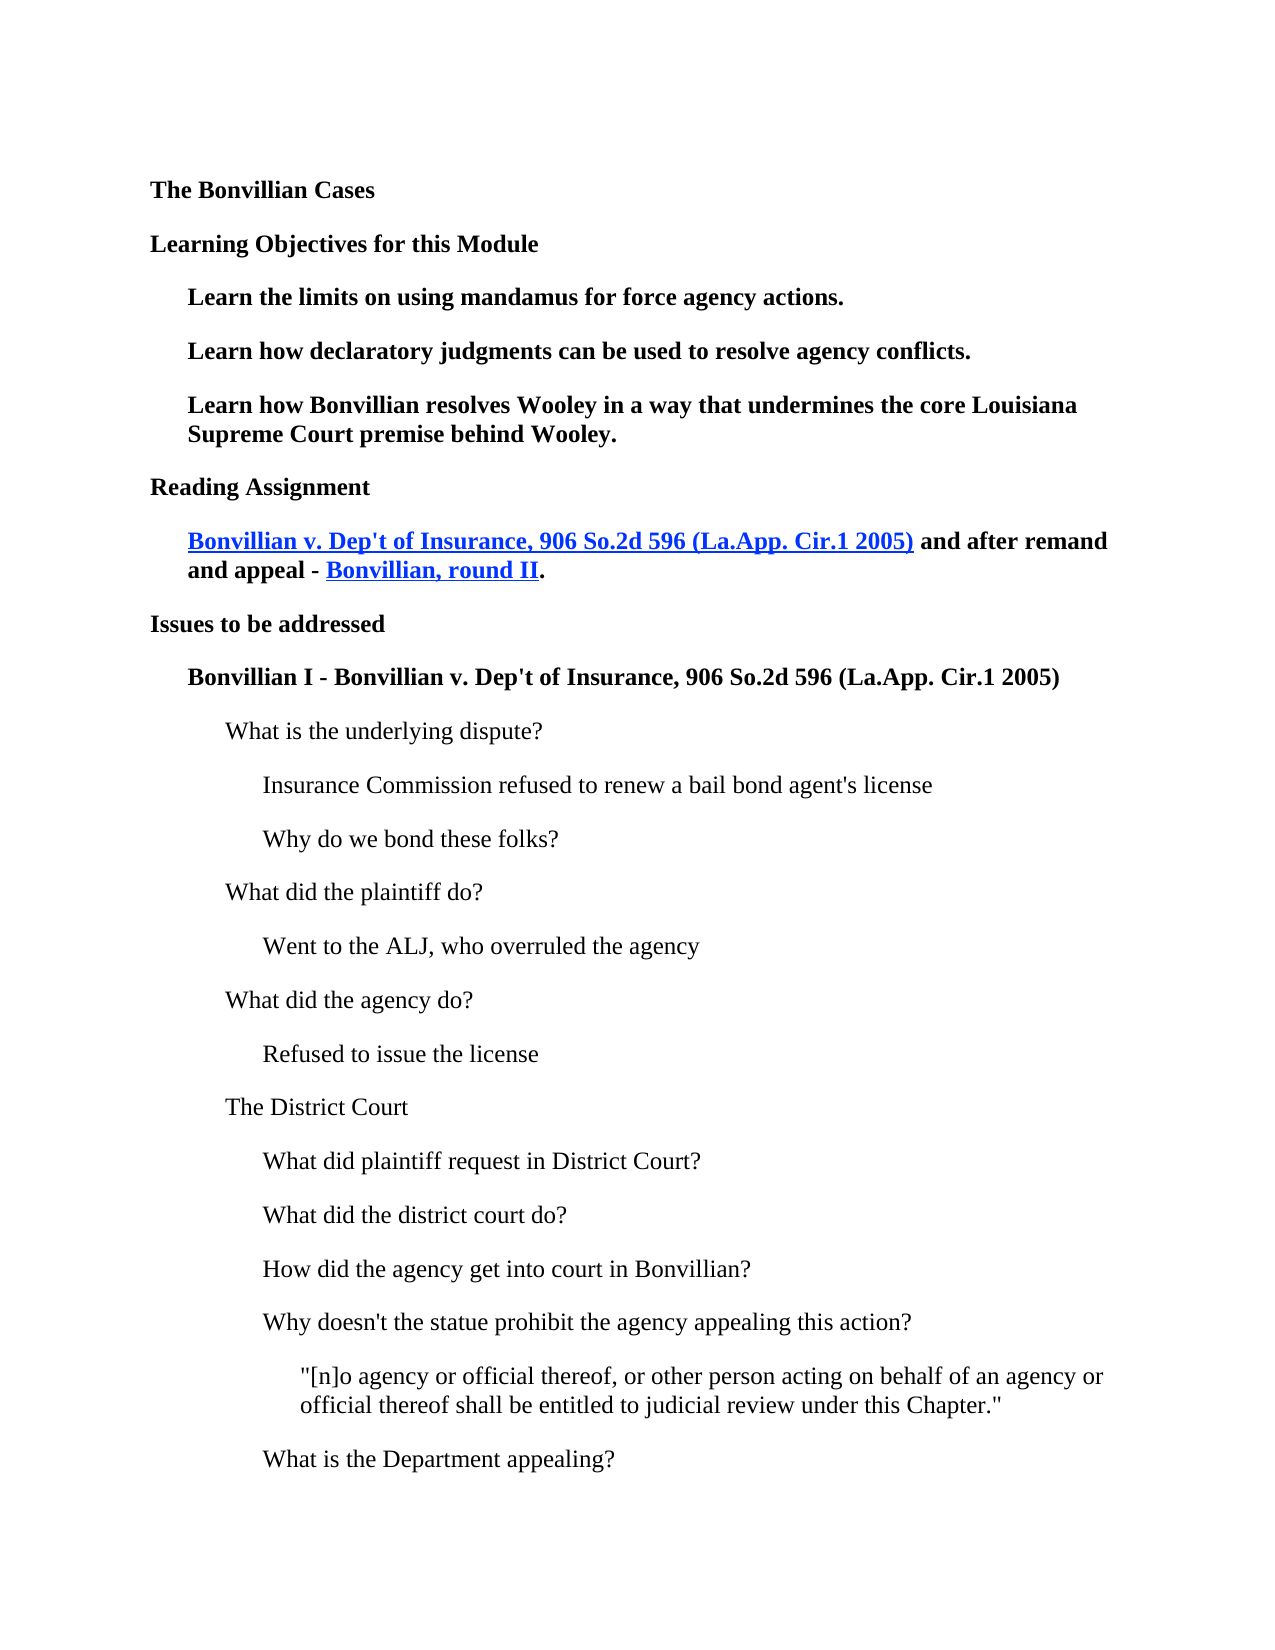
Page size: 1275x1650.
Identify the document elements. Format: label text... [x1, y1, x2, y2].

subtitle Issues to be addressed [150, 609, 1125, 637]
subtitle What is the underlying dispute? [225, 716, 1125, 745]
subtitle Learn how Bonvillian resolves Wooley in a way that undermines the core Louisiana Supreme Court premise behind Wooley. [187, 390, 1125, 447]
subtitle Refused to issue the license [262, 1039, 1125, 1067]
subtitle Learn how declaratory judgments can be used to resolve agency conflicts. [187, 336, 1125, 365]
subtitle Learn the limits on using mandamus for force agency actions. [187, 282, 1125, 311]
subtitle Why doesn't the statue prohibit the agency appealing this action? [262, 1307, 1125, 1336]
subtitle Bonvillian I - Bonvillian v. Dep't of Insurance, 906 So.2d 596 (La.App. Cir.1 2005) [187, 662, 1125, 691]
subtitle The Bonvillian Cases [150, 175, 1125, 204]
subtitle Reading Assignment [150, 472, 1125, 501]
subtitle How did the agency get into court in Bonvillian? [262, 1254, 1125, 1282]
subtitle Insurance Commission refused to renew a bail bond agent's license [262, 770, 1125, 799]
subtitle What is the Department appealing? [262, 1444, 1125, 1472]
subtitle Went to the ALJ, who overruled the agency [262, 931, 1125, 960]
subtitle "[n]o agency or official thereof, or other person acting on behalf of an agency or official thereof shall be entitled to judicial review under this Chapter." [300, 1361, 1125, 1419]
subtitle Why do we bond these folks? [262, 824, 1125, 852]
subtitle What did the agency do? [225, 985, 1125, 1014]
subtitle What did the district court do? [262, 1200, 1125, 1229]
subtitle Bonvillian v. Dep't of Insurance, 906 So.2d 596 (La.App. Cir.1 2005) and after remand and appeal - Bonvillian, round II. [545, 526, 1125, 584]
subtitle The District Court [225, 1092, 1125, 1121]
subtitle What did plaintiff request in District Court? [262, 1146, 1125, 1175]
subtitle Learning Objectives for this Module [150, 229, 1125, 257]
subtitle What did the plaintiff do? [225, 877, 1125, 906]
